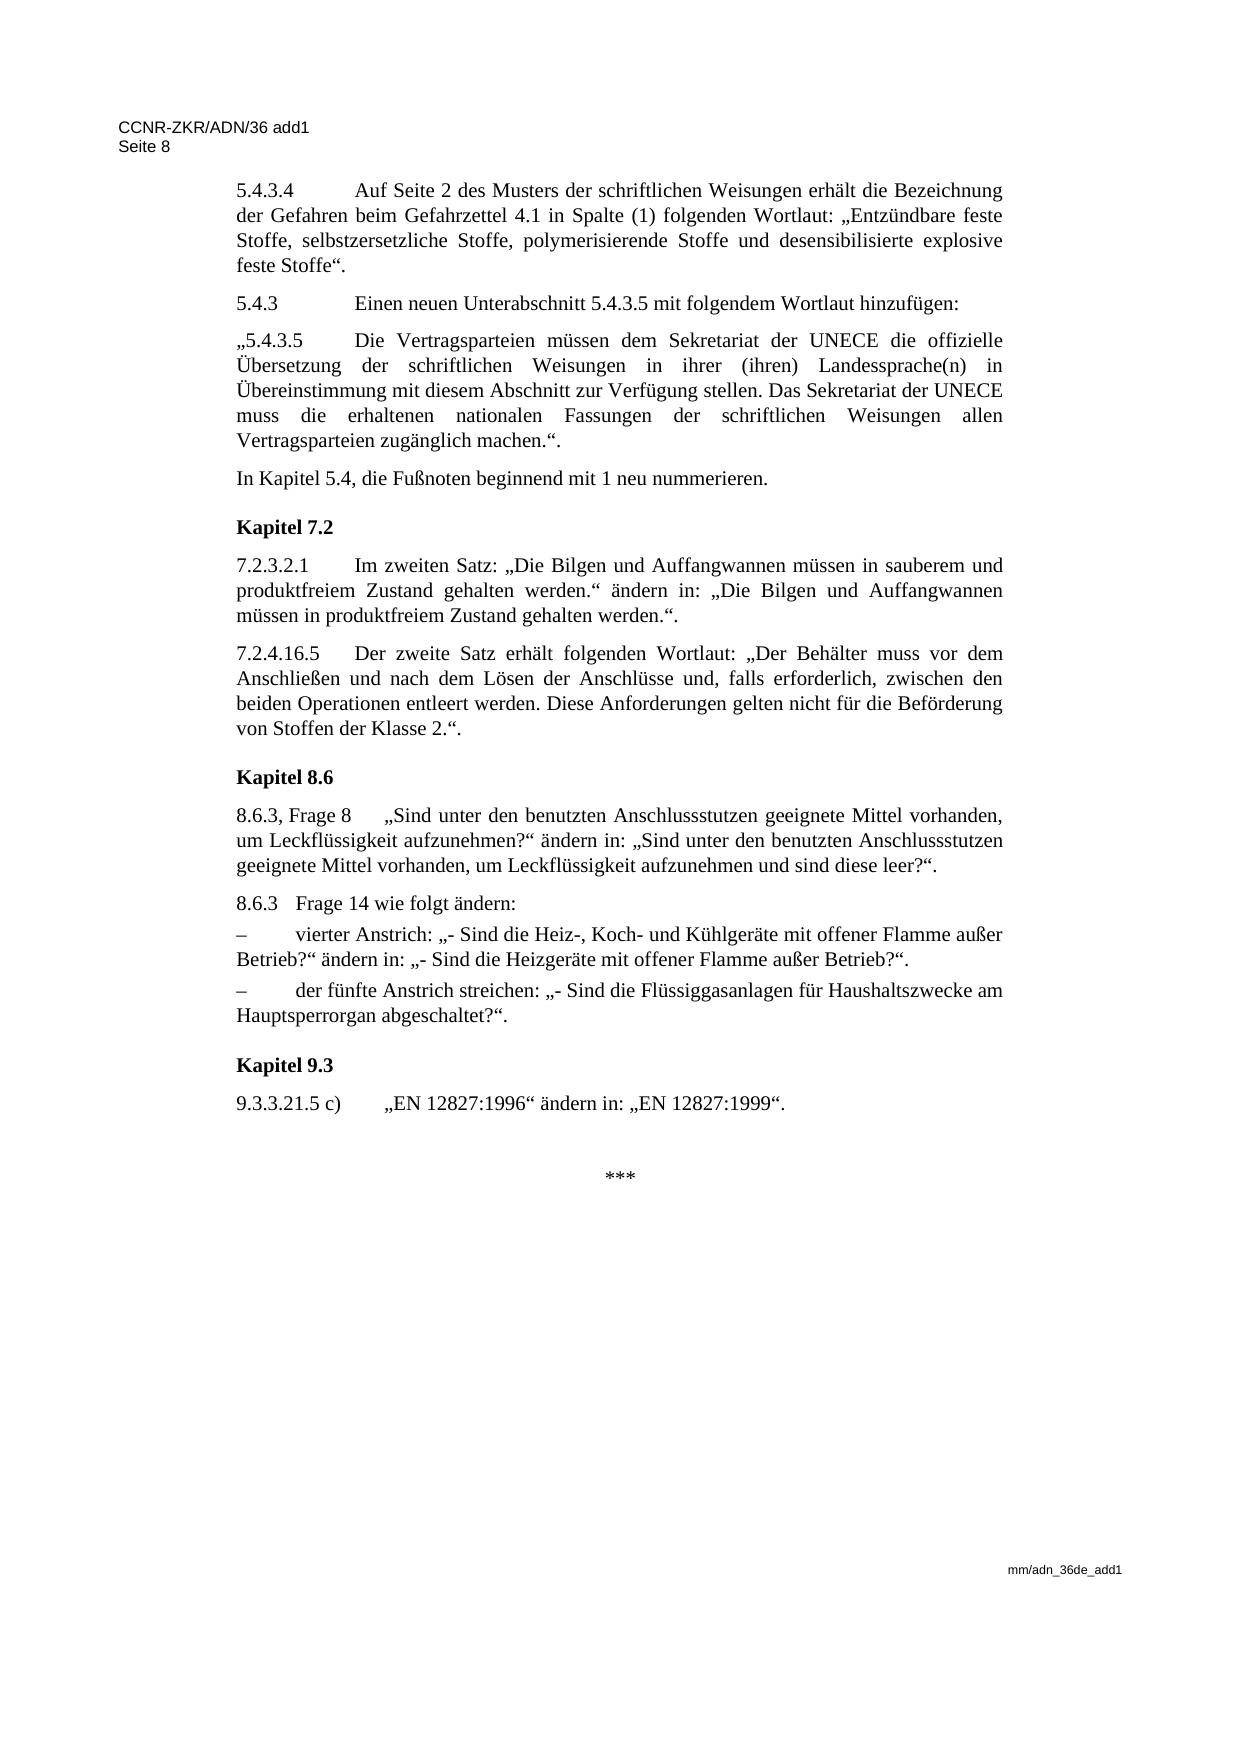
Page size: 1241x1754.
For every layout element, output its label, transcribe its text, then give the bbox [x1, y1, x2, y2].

text Kapitel 7.2 [118, 515, 1004, 540]
text *** [236, 1165, 1004, 1190]
text „5.4.3.5 Die Vertragsparteien müssen dem Sekretariat der UNECE die offizielle Übersetzung der schriftlichen Weisungen in ihrer (ihren) Landessprache(n) in Übereinstimmung mit diesem Abschnitt zur Verfügung stellen. Das Sekretariat der UNECE muss die erhaltenen nationalen Fassungen der schriftlichen Weisungen allen Vertragsparteien zugänglich machen.“. [236, 327, 1004, 452]
text – vierter Anstrich: „- Sind die Heiz-, Koch- und Kühlgeräte mit offener Flamme außer Betrieb?“ ändern in: „- Sind die Heizgeräte mit offener Flamme außer Betrieb?“. [236, 921, 1004, 971]
text Kapitel 8.6 [118, 765, 1004, 790]
text 7.2.3.2.1 Im zweiten Satz: „Die Bilgen und Auffangwannen müssen in sauberem und produktfreiem Zustand gehalten werden.“ ändern in: „Die Bilgen und Auffangwannen müssen in produktfreiem Zustand gehalten werden.“. [236, 552, 1004, 627]
text – der fünfte Anstrich streichen: „- Sind die Flüssiggasanlagen für Haushaltszwecke am Hauptsperrorgan abgeschaltet?“. [236, 977, 1004, 1027]
text 5.4.3.4 Auf Seite 2 des Musters der schriftlichen Weisungen erhält die Bezeichnung der Gefahren beim Gefahrzettel 4.1 in Spalte (1) folgenden Wortlaut: „Entzündbare feste Stoffe, selbstzersetzliche Stoffe, polymerisierende Stoffe und desensibilisierte explosive feste Stoffe“. [236, 177, 1004, 277]
text 8.6.3 Frage 14 wie folgt ändern: [236, 890, 1004, 915]
text 9.3.3.21.5 c) „EN 12827:1996“ ändern in: „EN 12827:1999“. [236, 1090, 1004, 1115]
text 5.4.3 Einen neuen Unterabschnitt 5.4.3.5 mit folgendem Wortlaut hinzufügen: [236, 290, 1004, 315]
text Kapitel 9.3 [118, 1052, 1004, 1077]
text 8.6.3, Frage 8 „Sind unter den benutzten Anschlussstutzen geeignete Mittel vorhanden, um Leckflüssigkeit aufzunehmen?“ ändern in: „Sind unter den benutzten Anschlussstutzen geeignete Mittel vorhanden, um Leckflüssigkeit aufzunehmen und sind diese leer?“. [236, 802, 1004, 877]
text In Kapitel 5.4, die Fußnoten beginnend mit 1 neu nummerieren. [236, 465, 1004, 490]
text 7.2.4.16.5 Der zweite Satz erhält folgenden Wortlaut: „Der Behälter muss vor dem Anschließen und nach dem Lösen der Anschlüsse und, falls erforderlich, zwischen den beiden Operationen entleert werden. Diese Anforderungen gelten nicht für die Beförderung von Stoffen der Klasse 2.“. [236, 640, 1004, 740]
